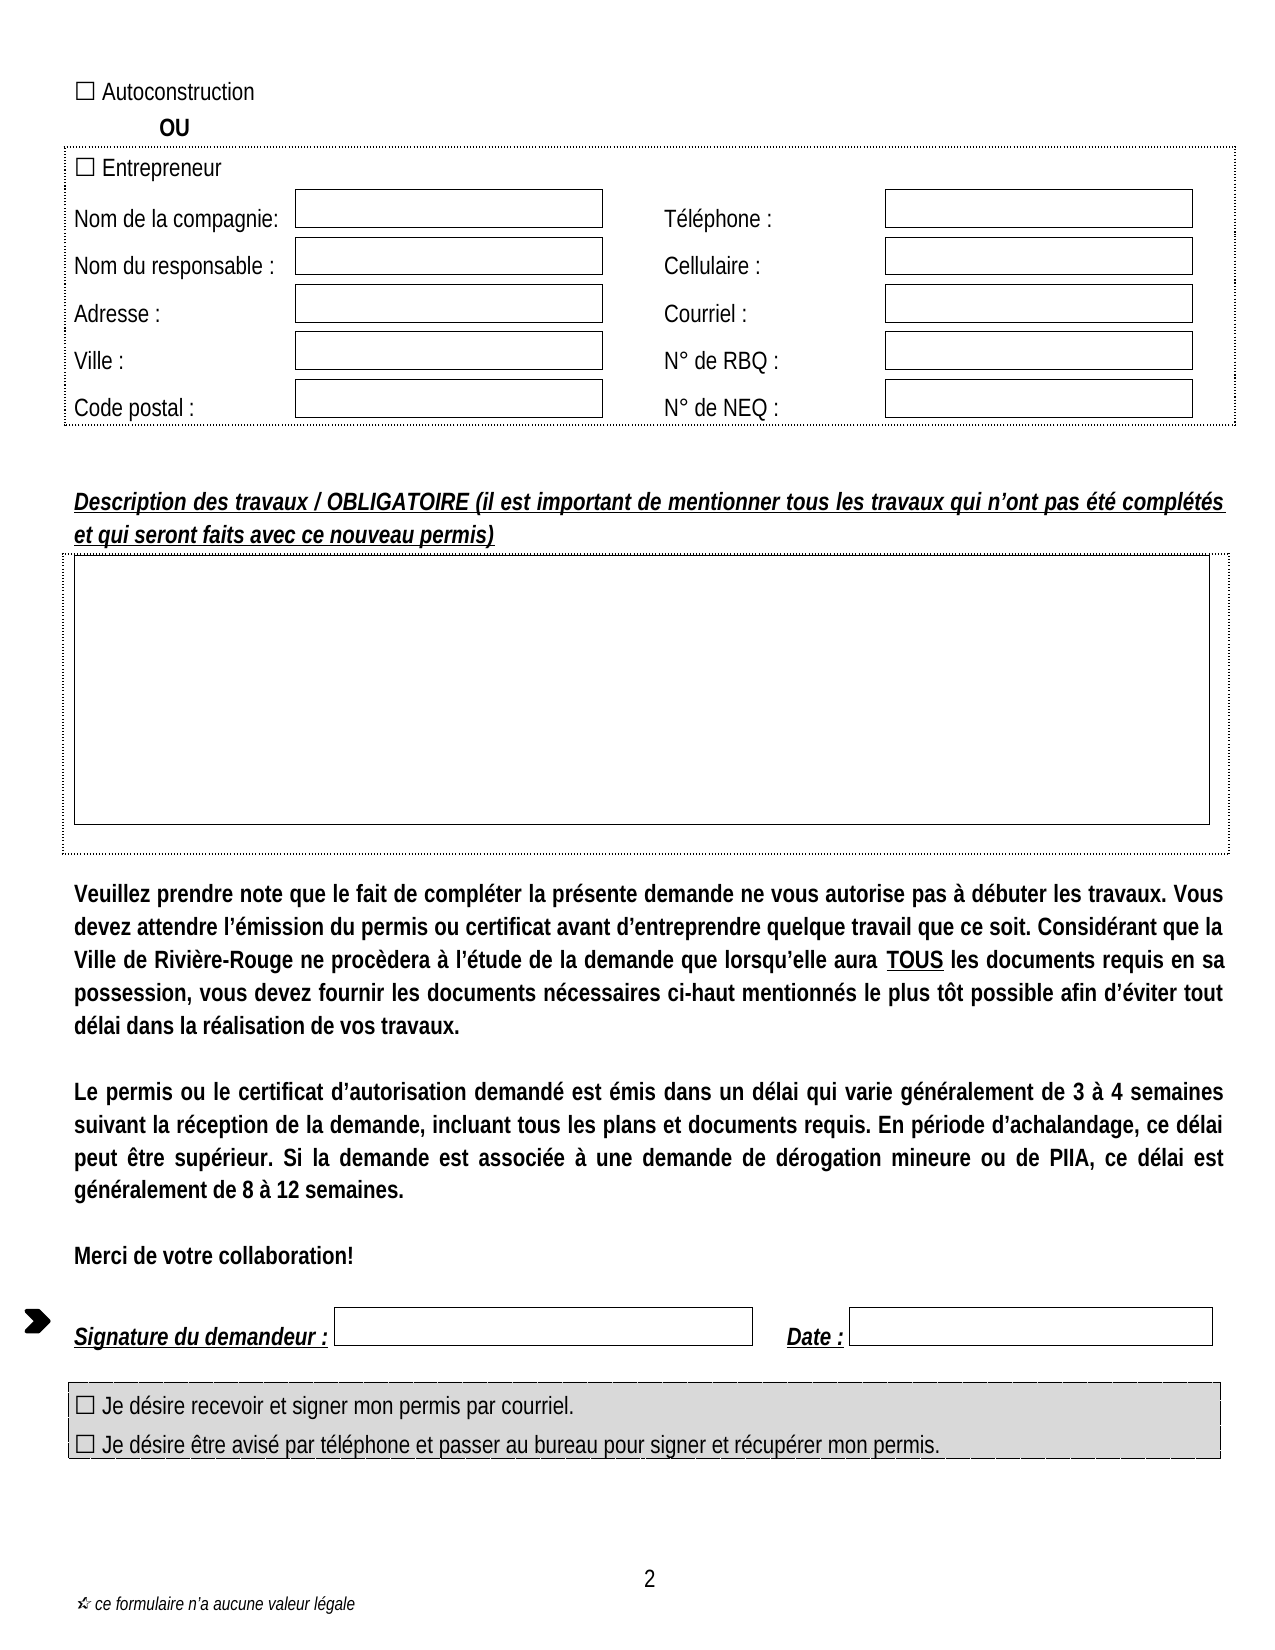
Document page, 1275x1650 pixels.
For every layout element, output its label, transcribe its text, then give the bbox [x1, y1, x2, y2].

text Je désire recevoir et signer mon permis par courriel. [74, 1387, 1225, 1422]
text Merci de votre collaboration! [74, 1241, 1225, 1270]
text Nom du responsable : Cellulaire : [63, 232, 1236, 280]
text Veuillez prendre note que le fait de compléter la présente demande ne vous autorise pas à débuter les travaux. Vous devez attendre l’émission du permis ou certificat avant d’entreprendre quelque travail que ce soit. Considérant que la Ville de Rivière-Rouge ne procèdera à l’étude de la demande que lorsqu’elle aura TOUS les documents requis en sa possession, vous devez fournir les documents nécessaires ci-haut mentionnés le plus tôt possible afin d’éviter tout délai dans la réalisation de vos travaux. [74, 879, 1225, 1039]
text Adresse : Courriel : [63, 280, 1236, 327]
text OU [74, 113, 1225, 142]
text Autoconstruction [74, 74, 1225, 108]
table_header [63, 553, 1229, 852]
text Code postal : N° de NEQ : [63, 375, 1236, 426]
text Description des travaux / OBLIGATOIRE (il est important de mentionner tous les travaux qui n’ont pas été complétés et qui seront faits avec ce nouveau permis) [74, 487, 1225, 512]
text Description des travaux / OBLIGATOIRE (il est important de mentionner tous les travaux qui n’ont pas été complétés et qui seront faits avec ce nouveau permis) [74, 513, 1225, 549]
text Entrepreneur [63, 146, 1236, 184]
text Signature du demandeur : Date : [74, 1307, 1225, 1350]
text Nom de la compagnie: Téléphone : [63, 185, 1236, 232]
text Le permis ou le certificat d’autorisation demandé est émis dans un délai qui varie généralement de 3 à 4 semaines suivant la réception de la demande, incluant tous les plans et documents requis. En période d’achalandage, ce délai peut être supérieur. Si la demande est associée à une demande de dérogation mineure ou de PIIA, ce délai est généralement de 8 à 12 semaines. [74, 1077, 1225, 1204]
text Ville : N° de RBQ : [63, 327, 1236, 374]
text Je désire être avisé par téléphone et passer au bureau pour signer et récupérer mon permis. [74, 1427, 1225, 1461]
